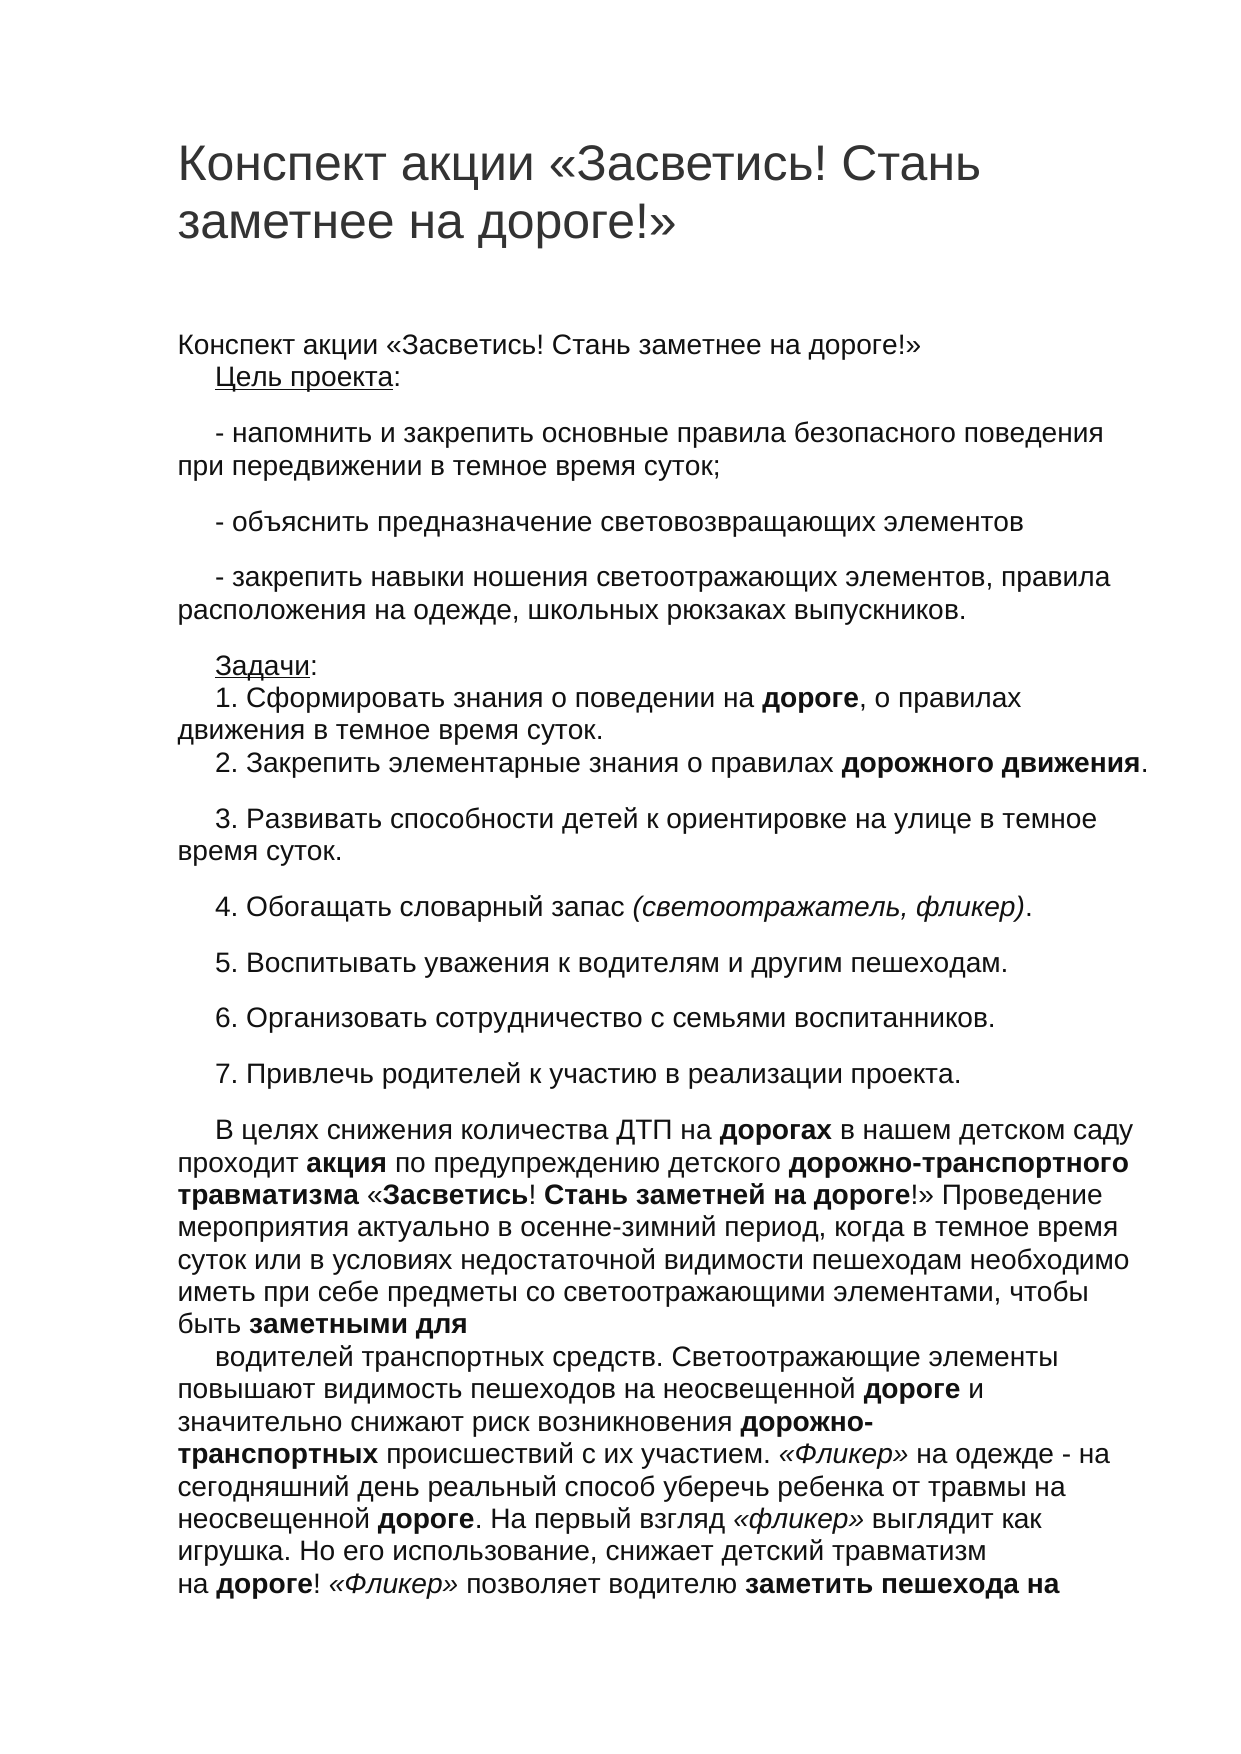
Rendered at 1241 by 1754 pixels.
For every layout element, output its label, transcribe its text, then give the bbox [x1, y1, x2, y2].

text водителей транспортных средств. Светоотражающие элементы повышают видимость пешеходов на неосвещенной дороге и значительно снижают риск возникновения дорожно-транспортных происшествий с их участием. «Фликер» на одежде - на сегодняшний день реальный способ уберечь ребенка от травмы на неосвещенной дороге. На первый взгляд «фликер» выглядит как игрушка. Но его использование, снижает детский травматизм на дороге! «Фликер» позволяет водителю заметить пешехода на [177, 1340, 1152, 1599]
text - объяснить предназначение световозвращающих элементов [177, 504, 1152, 537]
text 2. Закрепить элементарные знания о правилах дорожного движения. [177, 746, 1152, 778]
text 7. Привлечь родителей к участию в реализации проекта. [177, 1057, 1152, 1090]
text - закрепить навыки ношения светоотражающих элементов, правила расположения на одежде, школьных рюкзаках выпускников. [177, 560, 1152, 625]
text Цель проекта: [177, 360, 1152, 393]
text 6. Организовать сотрудничество с семьями воспитанников. [177, 1001, 1152, 1034]
text 1. Сформировать знания о поведении на дороге, о правилах движения в темное время суток. [177, 681, 1152, 746]
text В целях снижения количества ДТП на дорогах в нашем детском саду проходит акция по предупреждению детского дорожно-транспортного травматизма «Засветись! Стань заметней на дороге!» Проведение мероприятия актуально в осенне-зимний период, когда в темное время суток или в условиях недостаточной видимости пешеходам необходимо иметь при себе предметы со светоотражающими элементами, чтобы быть заметными для [177, 1113, 1152, 1340]
text Конспект акции «Засветись! Стань заметнее на дороге!» [177, 296, 1152, 360]
text 3. Развивать способности детей к ориентировке на улице в темное время суток. [177, 802, 1152, 866]
text Задачи: [177, 648, 1152, 681]
text Конспект акции «Засветись! Стань заметнее на дороге!» [177, 134, 1152, 249]
text 5. Воспитывать уважения к водителям и другим пешеходам. [177, 946, 1152, 978]
text 4. Обогащать словарный запас (светоотражатель, фликер). [177, 890, 1152, 922]
text - напомнить и закрепить основные правила безопасного поведения при передвижении в темное время суток; [177, 416, 1152, 481]
